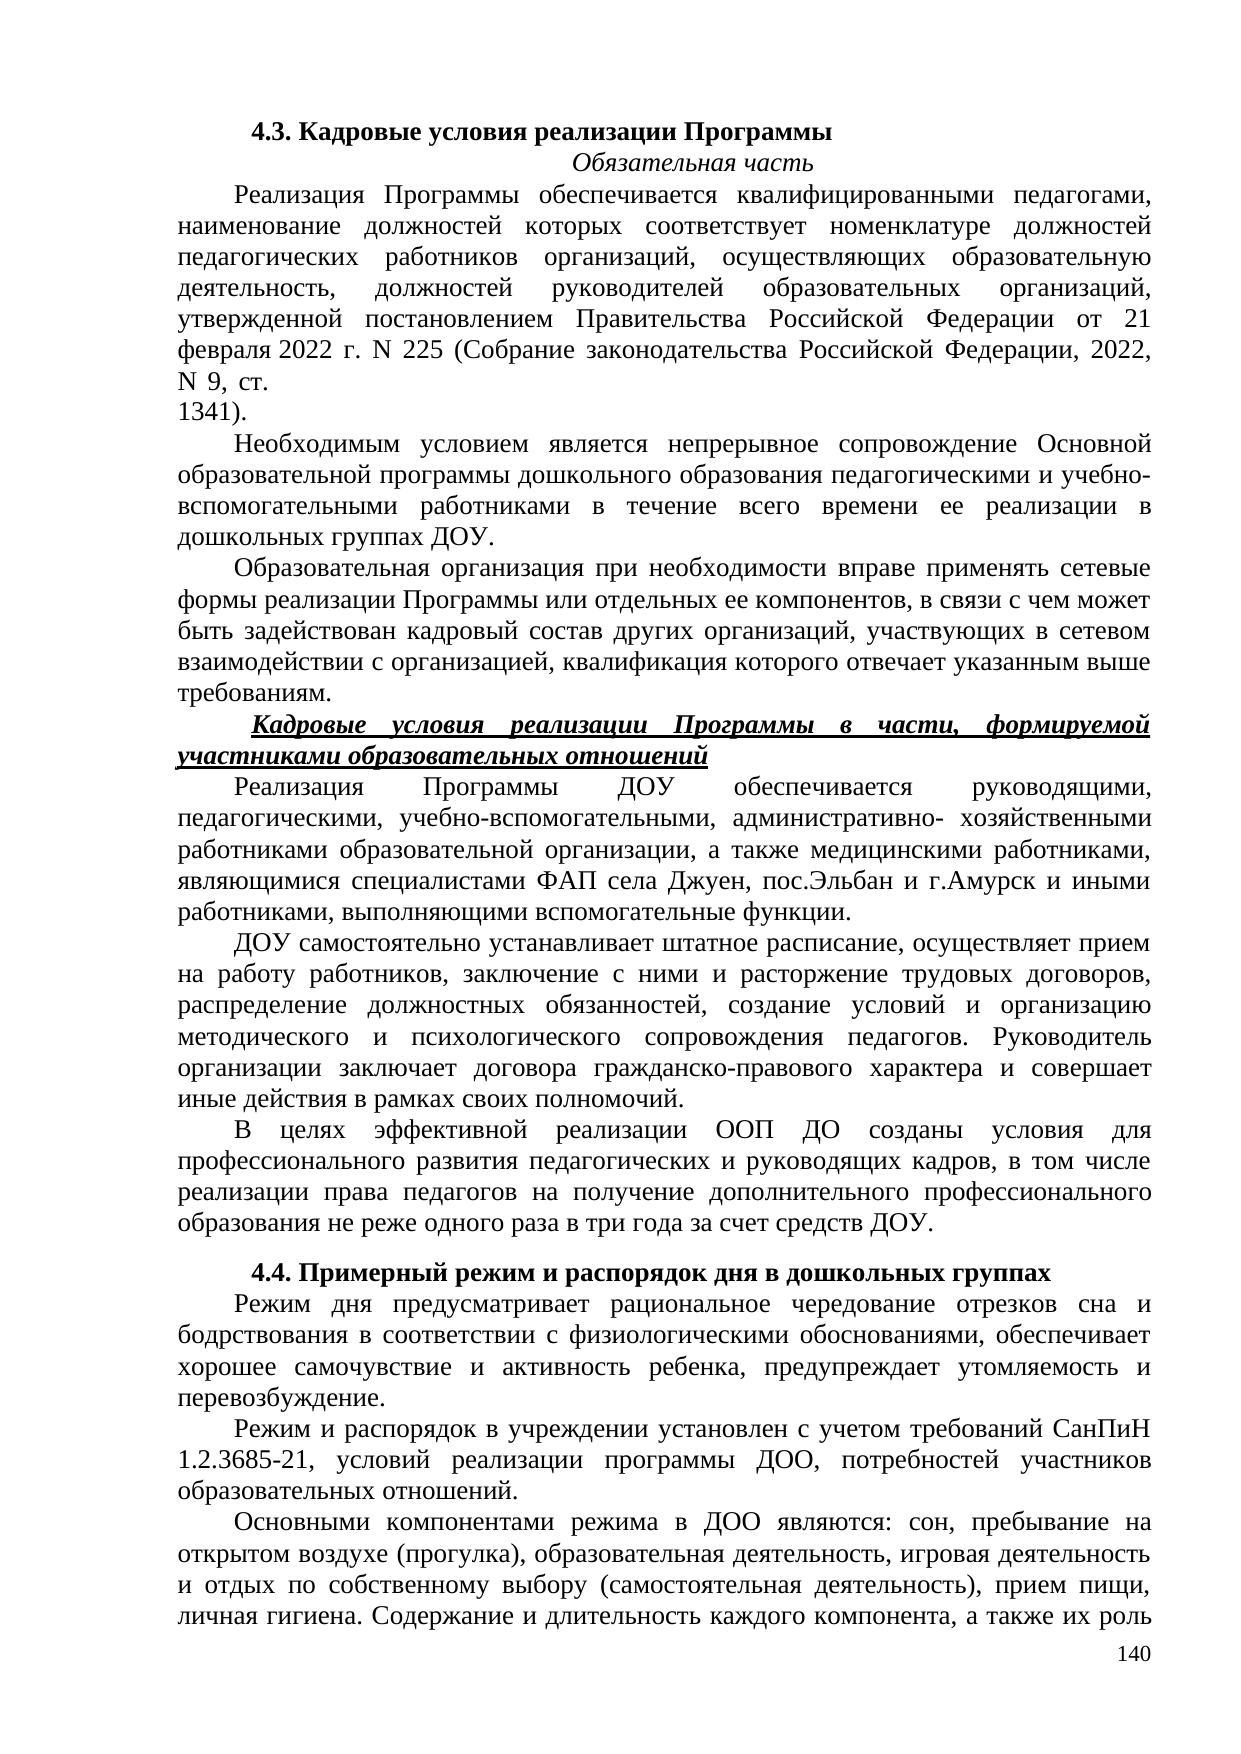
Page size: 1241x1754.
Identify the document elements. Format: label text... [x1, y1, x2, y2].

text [177, 1506, 1152, 1630]
text Кадровые условия реализации Программы в части, формируемой участниками образовательных отношений [177, 708, 1151, 770]
subtitle Примерный режим и распорядок дня в дошкольных группах [251, 1257, 1221, 1287]
text Образовательная организация при необходимости вправе применять сетевые формы реализации Программы или отдельных ее компонентов, в связи с чем может быть задействован кадровый состав других организаций, участвующих в сетевом взаимодействии с организацией, квалификация которого отвечает указанным выше требованиям. [177, 552, 1152, 707]
text В целях эффективной реализации ООП ДО созданы условия для профессионального развития педагогических и руководящих кадров, в том числе реализации права педагогов на получение дополнительного профессионального образования не реже одного раза в три года за счет средств ДОУ. [177, 1113, 1152, 1238]
text Обязательная часть [572, 147, 1221, 178]
text Реализация Программы обеспечивается квалифицированными педагогами, наименование должностей которых соответствует номенклатуре должностей педагогических работников организаций, осуществляющих образовательную деятельность, должностей руководителей образовательных организаций, утвержденной постановлением Правительства Российской Федерации от 21 февраля 2022 г. N 225 (Собрание законодательства Российской Федерации, 2022, N 9, ст. [177, 178, 1152, 396]
text Необходимым условием является непрерывное сопровождение Основной образовательной программы дошкольного образования педагогическими и учебно- вспомогательными работниками в течение всего времени ее реализации в дошкольных группах ДОУ. [177, 427, 1152, 552]
text Режим и распорядок в учреждении установлен с учетом требований СанПиН 1.2.3685-21, условий реализации программы ДОО, потребностей участников образовательных отношений. [177, 1412, 1152, 1506]
text Режим дня предусматривает рациональное чередование отрезков сна и бодрствования в соответствии с физиологическими обоснованиями, обеспечивает хорошее самочувствие и активность ребенка, предупреждает утомляемость и перевозбуждение. [177, 1287, 1151, 1412]
text ДОУ самостоятельно устанавливает штатное расписание, осуществляет прием на работу работников, заключение с ними и расторжение трудовых договоров, распределение должностных обязанностей, создание условий и организацию методического и психологического сопровождения педагогов. Руководитель организации заключает договора гражданско-правового характера и совершает иные действия в рамках своих полномочий. [177, 926, 1152, 1113]
text 1341). [177, 396, 1221, 427]
text Реализация Программы ДОУ обеспечивается руководящими, педагогическими, учебно-вспомогательными, административно- хозяйственными работниками образовательной организации, а также медицинскими работниками, являющимися специалистами ФАП села Джуен, пос.Эльбан и г.Амурск и иными работниками, выполняющими вспомогательные функции. [177, 770, 1152, 926]
subtitle Кадровые условия реализации Программы [251, 116, 1221, 147]
